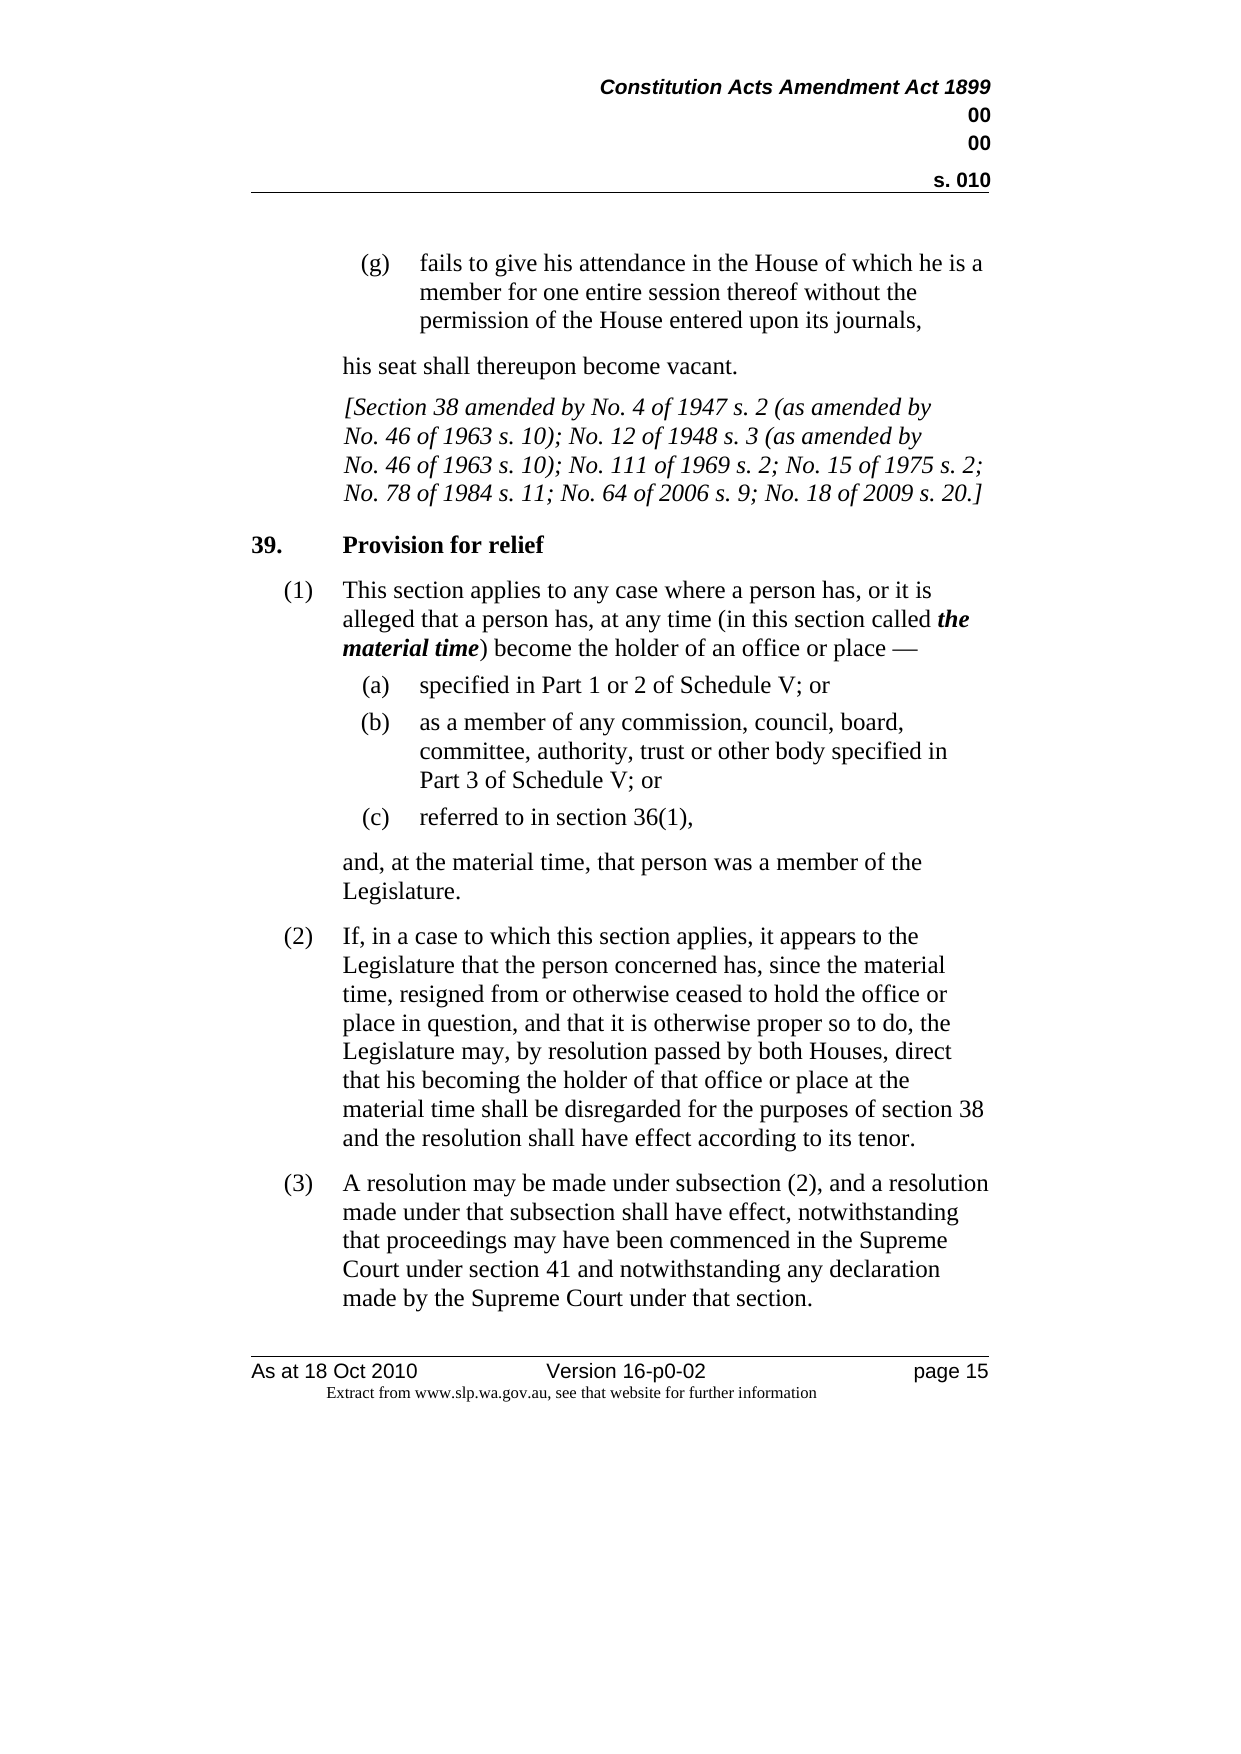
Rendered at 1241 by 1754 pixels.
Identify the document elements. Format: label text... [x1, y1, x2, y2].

text (g) fails to give his attendance in the House of which he is a member for one entire session thereof without the permission of the House entered upon its journals, [251, 248, 989, 334]
text (a) specified in Part 1 or 2 of Schedule V; or [251, 670, 989, 699]
text and, at the material time, that person was a member of the Legislature. [251, 847, 989, 905]
text [Section 38 amended by No. 4 of 1947 s. 2 (as amended by No. 46 of 1963 s. 10); No. 12 of 1948 s. 3 (as amended by No. 46 of 1963 s. 10); No. 111 of 1969 s. 2; No. 15 of 1975 s. 2; No. 78 of 1984 s. 11; No. 64 of 2006 s. 9; No. 18 of 2009 s. 20.] [251, 392, 989, 507]
subtitle 39. Provision for relief [251, 530, 989, 559]
text his seat shall thereupon become vacant. [251, 351, 989, 380]
text (3) A resolution may be made under subsection (2), and a resolution made under that subsection shall have effect, notwithstanding that proceedings may have been commenced in the Supreme Court under section 41 and notwithstanding any declaration made by the Supreme Court under that section. [251, 1168, 989, 1312]
text (c) referred to in section 36(1), [251, 802, 989, 831]
text (1) This section applies to any case where a person has, or it is alleged that a person has, at any time (in this section called the material time) become the holder of an office or place — [251, 576, 989, 662]
text (2) If, in a case to which this section applies, it appears to the Legislature that the person concerned has, since the material time, resigned from or otherwise ceased to hold the office or place in question, and that it is otherwise proper so to do, the Legislature may, by resolution passed by both Houses, direct that his becoming the holder of that office or place at the material time shall be disregarded for the purposes of section 38 and the resolution shall have effect according to its tenor. [251, 921, 989, 1151]
text (b) as a member of any commission, council, board, committee, authority, trust or other body specified in Part 3 of Schedule V; or [251, 707, 989, 793]
